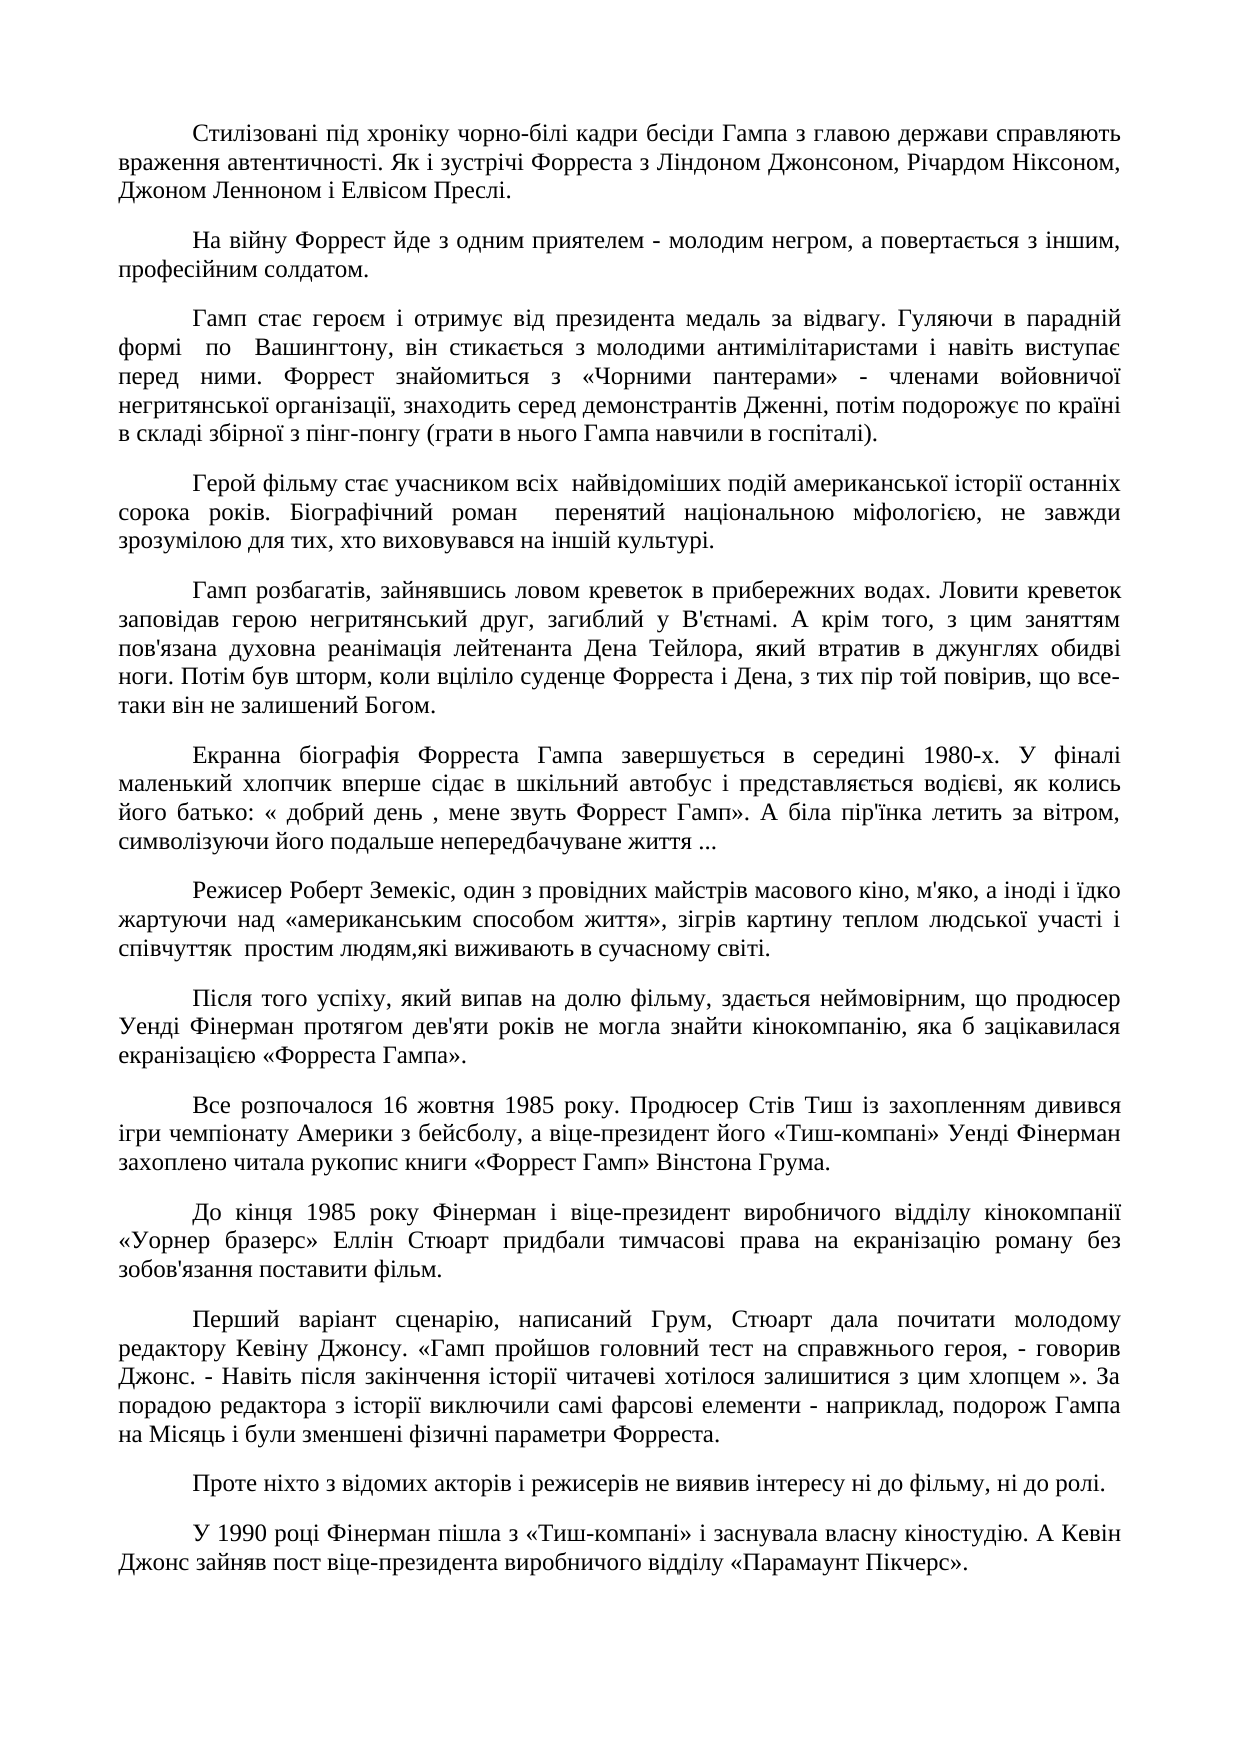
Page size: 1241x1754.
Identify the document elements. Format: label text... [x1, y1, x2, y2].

text До кінця 1985 року Фінерман і віце-президент виробничого відділу кінокомпанії «Уорнер бразерс» Еллін Стюарт придбали тимчасові права на екранізацію роману без зобов'язання поставити фільм. [118, 1197, 1122, 1283]
text Після того успіху, який випав на долю фільму, здається неймовірним, що продюсер Уенді Фінерман протягом дев'яти років не могла знайти кінокомпанію, яка б зацікавилася екранізацією «Форреста Гампа». [118, 983, 1122, 1069]
text Екранна біографія Форреста Гампа завершується в середині 1980-х. У фіналі маленький хлопчик вперше сідає в шкільний автобус і представляється водієві, як колись його батько: « добрий день , мене звуть Форрест Гамп». А біла пір'їнка летить за вітром, символізуючи його подальше непередбачуване життя ... [118, 740, 1122, 855]
text На війну Форрест йде з одним приятелем - молодим негром, а повертається з іншим, професійним солдатом. [118, 225, 1122, 283]
text У 1990 році Фінерман пішла з «Тиш-компані» і заснувала власну кіностудію. А Кевін Джонс зайняв пост віце-президента виробничого відділу «Парамаунт Пікчерс». [118, 1518, 1122, 1576]
text Гамп розбагатів, зайнявшись ловом креветок в прибережних водах. Ловити креветок заповідав герою негритянський друг, загиблий у В'єтнамі. А крім того, з цим заняттям пов'язана духовна реанімація лейтенанта Дена Тейлора, який втратив в джунглях обидві ноги. Потім був шторм, коли вціліло суденце Форреста і Дена, з тих пір той повірив, що все-таки він не залишений Богом. [118, 575, 1122, 719]
text Герой фільму стає учасником всіх найвідоміших подій американської історії останніх сорока років. Біографічний роман перенятий національною міфологією, не завжди зрозумілою для тих, хто виховувався на іншій культурі. [118, 468, 1122, 554]
text Перший варіант сценарію, написаний Грум, Стюарт дала почитати молодому редактору Кевіну Джонсу. «Гамп пройшов головний тест на справжнього героя, - говорив Джонс. - Навіть після закінчення історії читачеві хотілося залишитися з цим хлопцем ». За порадою редактора з історії виключили самі фарсові елементи - наприклад, подорож Гампа на Місяць і були зменшені фізичні параметри Форреста. [118, 1304, 1122, 1448]
text Режисер Роберт Земекіс, один з провідних майстрів масового кіно, м'яко, а іноді і їдко жартуючи над «американським способом життя», зігрів картину теплом людської участі і співчуттяк простим людям,які виживають в сучасному світі. [118, 876, 1122, 962]
text Гамп стає героєм і отримує від президента медаль за відвагу. Гуляючи в парадній формі по Вашингтону, він стикається з молодими антимілітаристами і навіть виступає перед ними. Форрест знайомиться з «Чорними пантерами» - членами войовничої негритянської організації, знаходить серед демонстрантів Дженні, потім подорожує по країні в складі збірної з пінг-понгу (грати в нього Гампа навчили в госпіталі). [118, 303, 1122, 447]
text Все розпочалося 16 жовтня 1985 року. Продюсер Стів Тиш із захопленням дивився ігри чемпіонату Америки з бейсболу, а віце-президент його «Тиш-компані» Уенді Фінерман захоплено читала рукопис книги «Форрест Гамп» Вінстона Грума. [118, 1090, 1122, 1176]
text Стилізовані під хроніку чорно-білі кадри бесіди Гампа з главою держави справляють враження автентичності. Як і зустрічі Форреста з Ліндоном Джонсоном, Річардом Ніксоном, Джоном Ленноном і Елвісом Преслі. [118, 118, 1122, 204]
text Проте ніхто з відомих акторів і режисерів не виявив інтересу ні до фільму, ні до ролі. [118, 1468, 1122, 1497]
